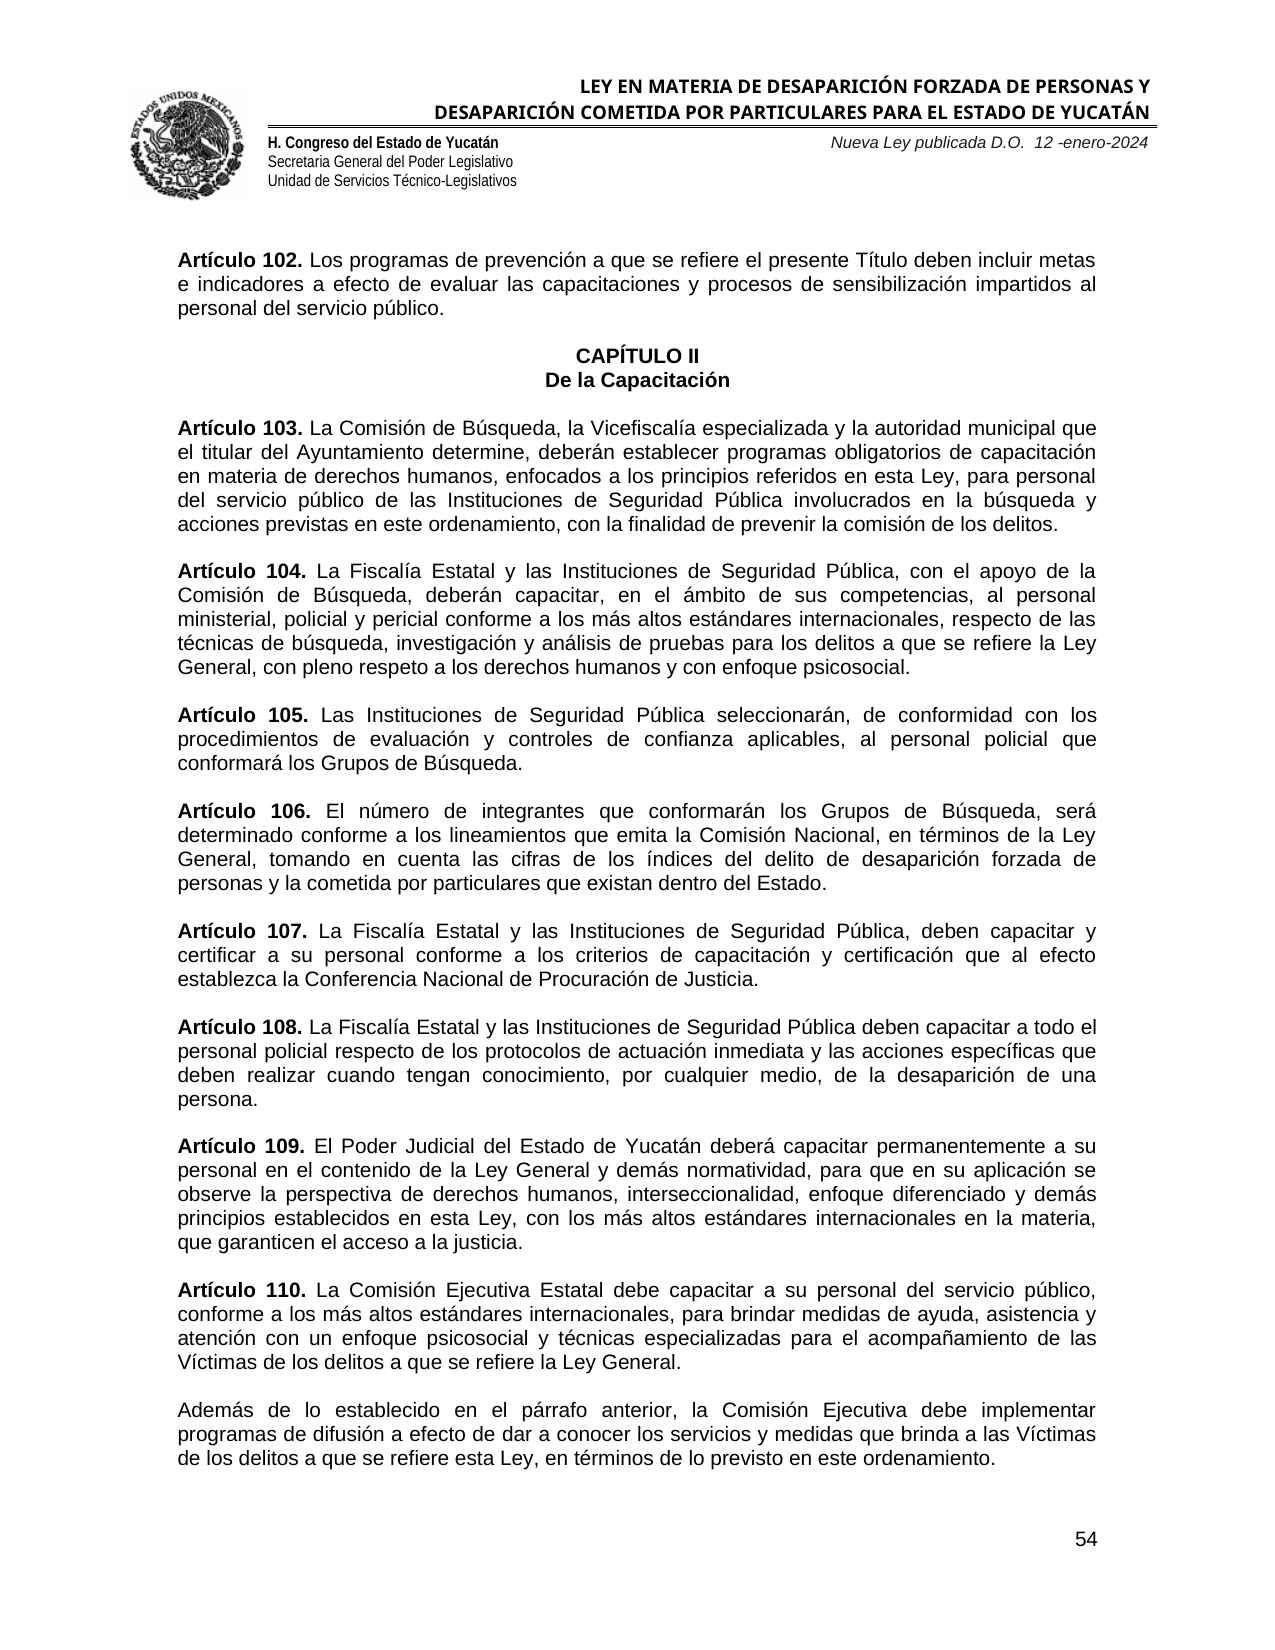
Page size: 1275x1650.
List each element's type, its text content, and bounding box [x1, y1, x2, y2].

text Artículo 107. La Fiscalía Estatal y las Instituciones de Seguridad Pública, deben capacitar y certificar a su personal conforme a los criterios de capacitación y certificación que al efecto establezca la Conferencia Nacional de Procuración de Justicia. [177, 919, 1098, 991]
text Artículo 110. La Comisión Ejecutiva Estatal debe capacitar a su personal del servicio público, conforme a los más altos estándares internacionales, para brindar medidas de ayuda, asistencia y atención con un enfoque psicosocial y técnicas especializadas para el acompañamiento de las Víctimas de los delitos a que se refiere la Ley General. [177, 1278, 1098, 1374]
text Además de lo establecido en el párrafo anterior, la Comisión Ejecutiva debe implementar programas de difusión a efecto de dar a conocer los servicios y medidas que brinda a las Víctimas de los delitos a que se refiere esta Ley, en términos de lo previsto en este ordenamiento. [177, 1398, 1098, 1470]
text Artículo 108. La Fiscalía Estatal y las Instituciones de Seguridad Pública deben capacitar a todo el personal policial respecto de los protocolos de actuación inmediata y las acciones específicas que deben realizar cuando tengan conocimiento, por cualquier medio, de la desaparición de una persona. [177, 1014, 1098, 1110]
text Artículo 104. La Fiscalía Estatal y las Instituciones de Seguridad Pública, con el apoyo de la Comisión de Búsqueda, deberán capacitar, en el ámbito de sus competencias, al personal ministerial, policial y pericial conforme a los más altos estándares internacionales, respecto de las técnicas de búsqueda, investigación y análisis de pruebas para los delitos a que se refiere la Ley General, con pleno respeto a los derechos humanos y con enfoque psicosocial. [177, 559, 1098, 679]
text Artículo 106. El número de integrantes que conformarán los Grupos de Búsqueda, será determinado conforme a los lineamientos que emita la Comisión Nacional, en términos de la Ley General, tomando en cuenta las cifras de los índices del delito de desaparición forzada de personas y la cometida por particulares que existan dentro del Estado. [177, 799, 1098, 895]
text CAPÍTULO II [177, 344, 1098, 368]
text Artículo 109. El Poder Judicial del Estado de Yucatán deberá capacitar permanentemente a su personal en el contenido de la Ley General y demás normatividad, para que en su aplicación se observe la perspectiva de derechos humanos, interseccionalidad, enfoque diferenciado y demás principios establecidos en esta Ley, con los más altos estándares internacionales en la materia, que garanticen el acceso a la justicia. [177, 1134, 1098, 1254]
text Artículo 105. Las Instituciones de Seguridad Pública seleccionarán, de conformidad con los procedimientos de evaluación y controles de confianza aplicables, al personal policial que conformará los Grupos de Búsqueda. [177, 703, 1098, 775]
text Artículo 103. La Comisión de Búsqueda, la Vicefiscalía especializada y la autoridad municipal que el titular del Ayuntamiento determine, deberán establecer programas obligatorios de capacitación en materia de derechos humanos, enfocados a los principios referidos en esta Ley, para personal del servicio público de las Instituciones de Seguridad Pública involucrados en la búsqueda y acciones previstas en este ordenamiento, con la finalidad de prevenir la comisión de los delitos. [177, 416, 1098, 535]
text De la Capacitación [177, 368, 1098, 392]
text Artículo 102. Los programas de prevención a que se refiere el presente Título deben incluir metas e indicadores a efecto de evaluar las capacitaciones y procesos de sensibilización impartidos al personal del servicio público. [177, 248, 1098, 320]
